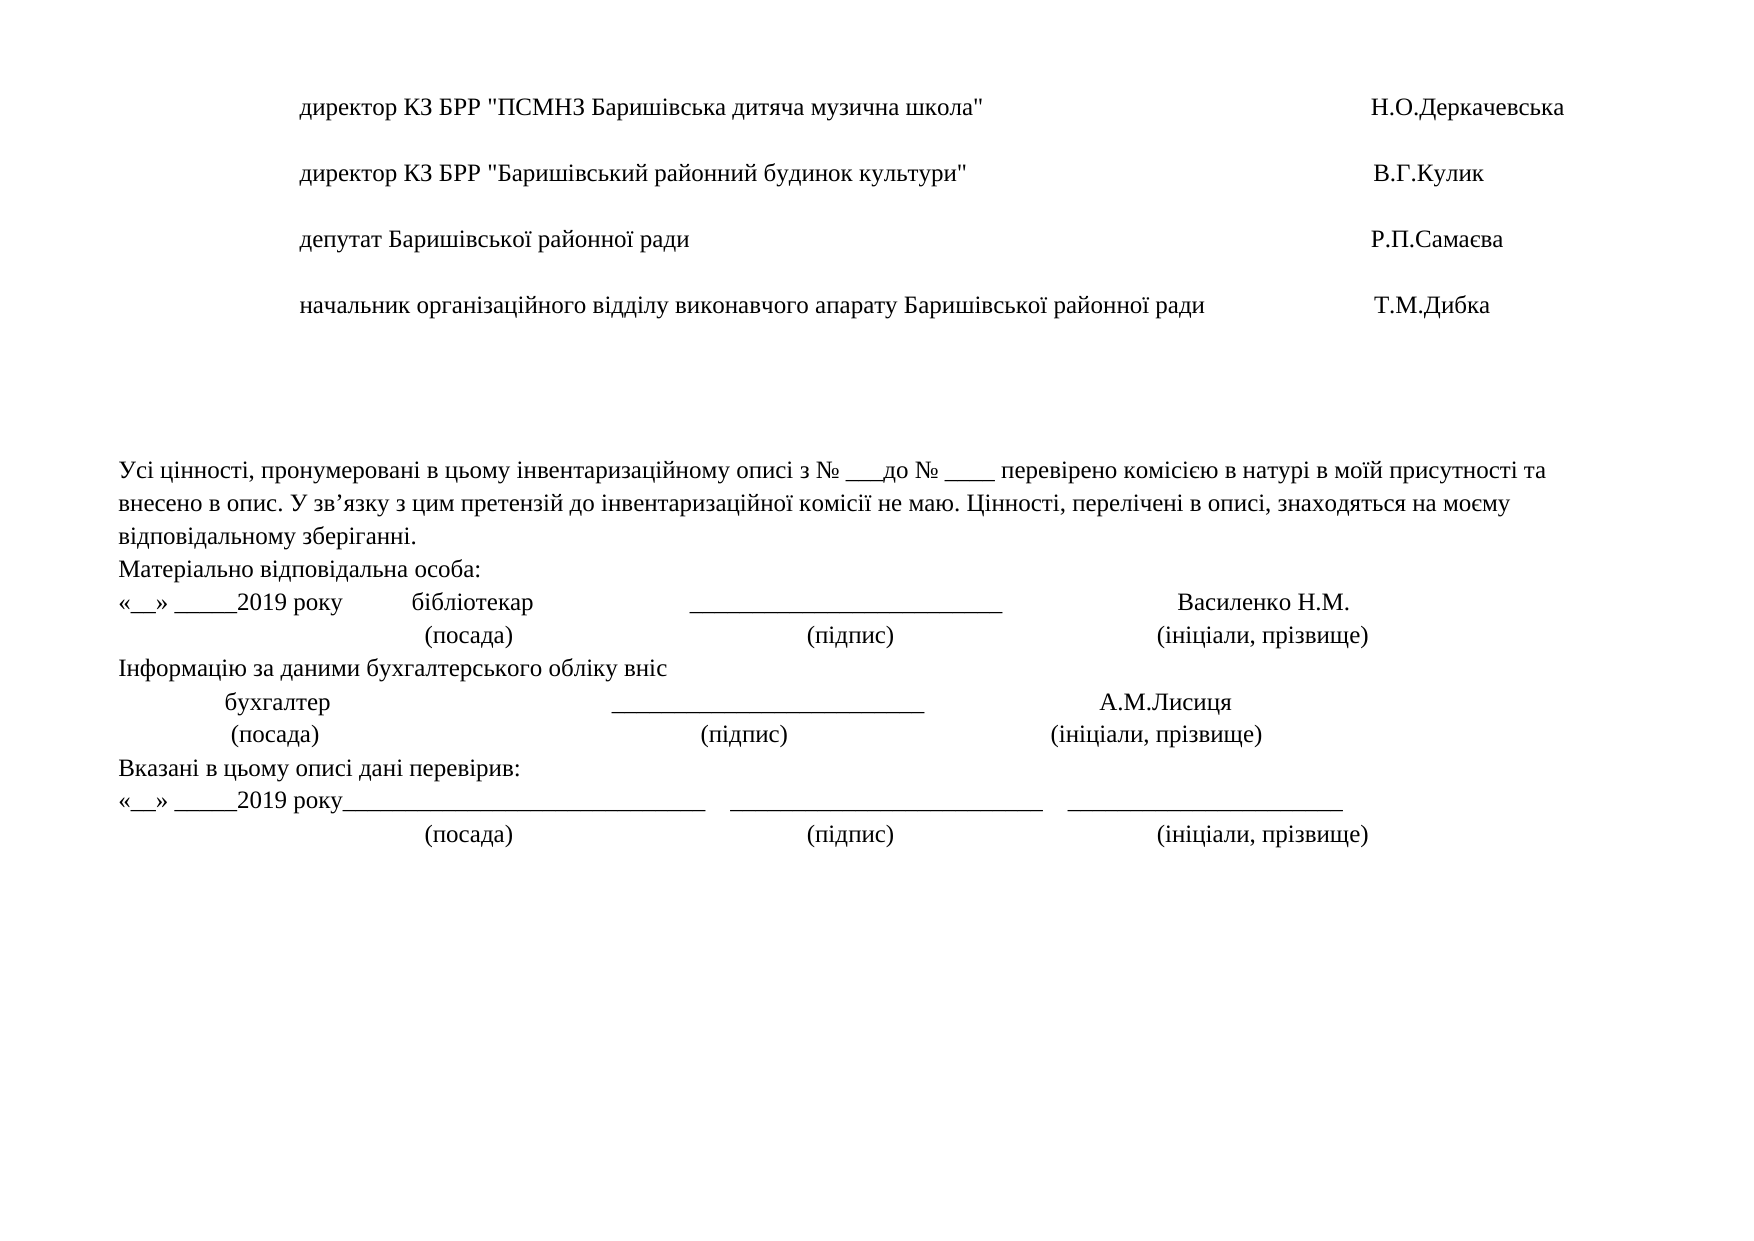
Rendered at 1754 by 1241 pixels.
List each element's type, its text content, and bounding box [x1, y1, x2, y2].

text начальник організаційного відділу виконавчого апарату Баришівської районної ради Т.М.Дибка [118, 290, 1636, 319]
text (посада) (підпис) (ініціали, прізвище) [118, 819, 1636, 847]
text (посада) (підпис) (ініціали, прізвище) [118, 621, 1636, 649]
text (посада) (підпис) (ініціали, прізвище) [118, 719, 1636, 748]
text директор КЗ БРР "ПСМНЗ Баришівська дитяча музична школа" Н.О.Деркачевська [118, 92, 1636, 121]
text «__» _____2019 року бібліотекар _________________________ Василенко Н.М. [118, 587, 1636, 616]
text Вказані в цьому описі дані перевірив: [118, 753, 1636, 781]
text Матеріально відповідальна особа: [118, 554, 1636, 583]
text депутат Баришівської районної ради Р.П.Самаєва [118, 224, 1636, 253]
text Усі цінності, пронумеровані в цьому інвентаризаційному описі з № ___до № ____ перевірено комісією в натурі в моїй присутності та внесено в опис. У зв’язку з цим претензій до інвентаризаційної комісії не маю. Цінності, перелічені в описі, знаходяться на моєму відповідальному зберіганні. [118, 455, 1636, 550]
text директор КЗ БРР "Баришівський районний будинок культури" В.Г.Кулик [118, 158, 1636, 187]
text «__» _____2019 року_____________________________ _________________________ ______________________ [118, 786, 1636, 814]
text Інформацію за даними бухгалтерського обліку вніс [118, 653, 1636, 682]
text бухгалтер _________________________ А.М.Лисиця [118, 687, 1636, 715]
